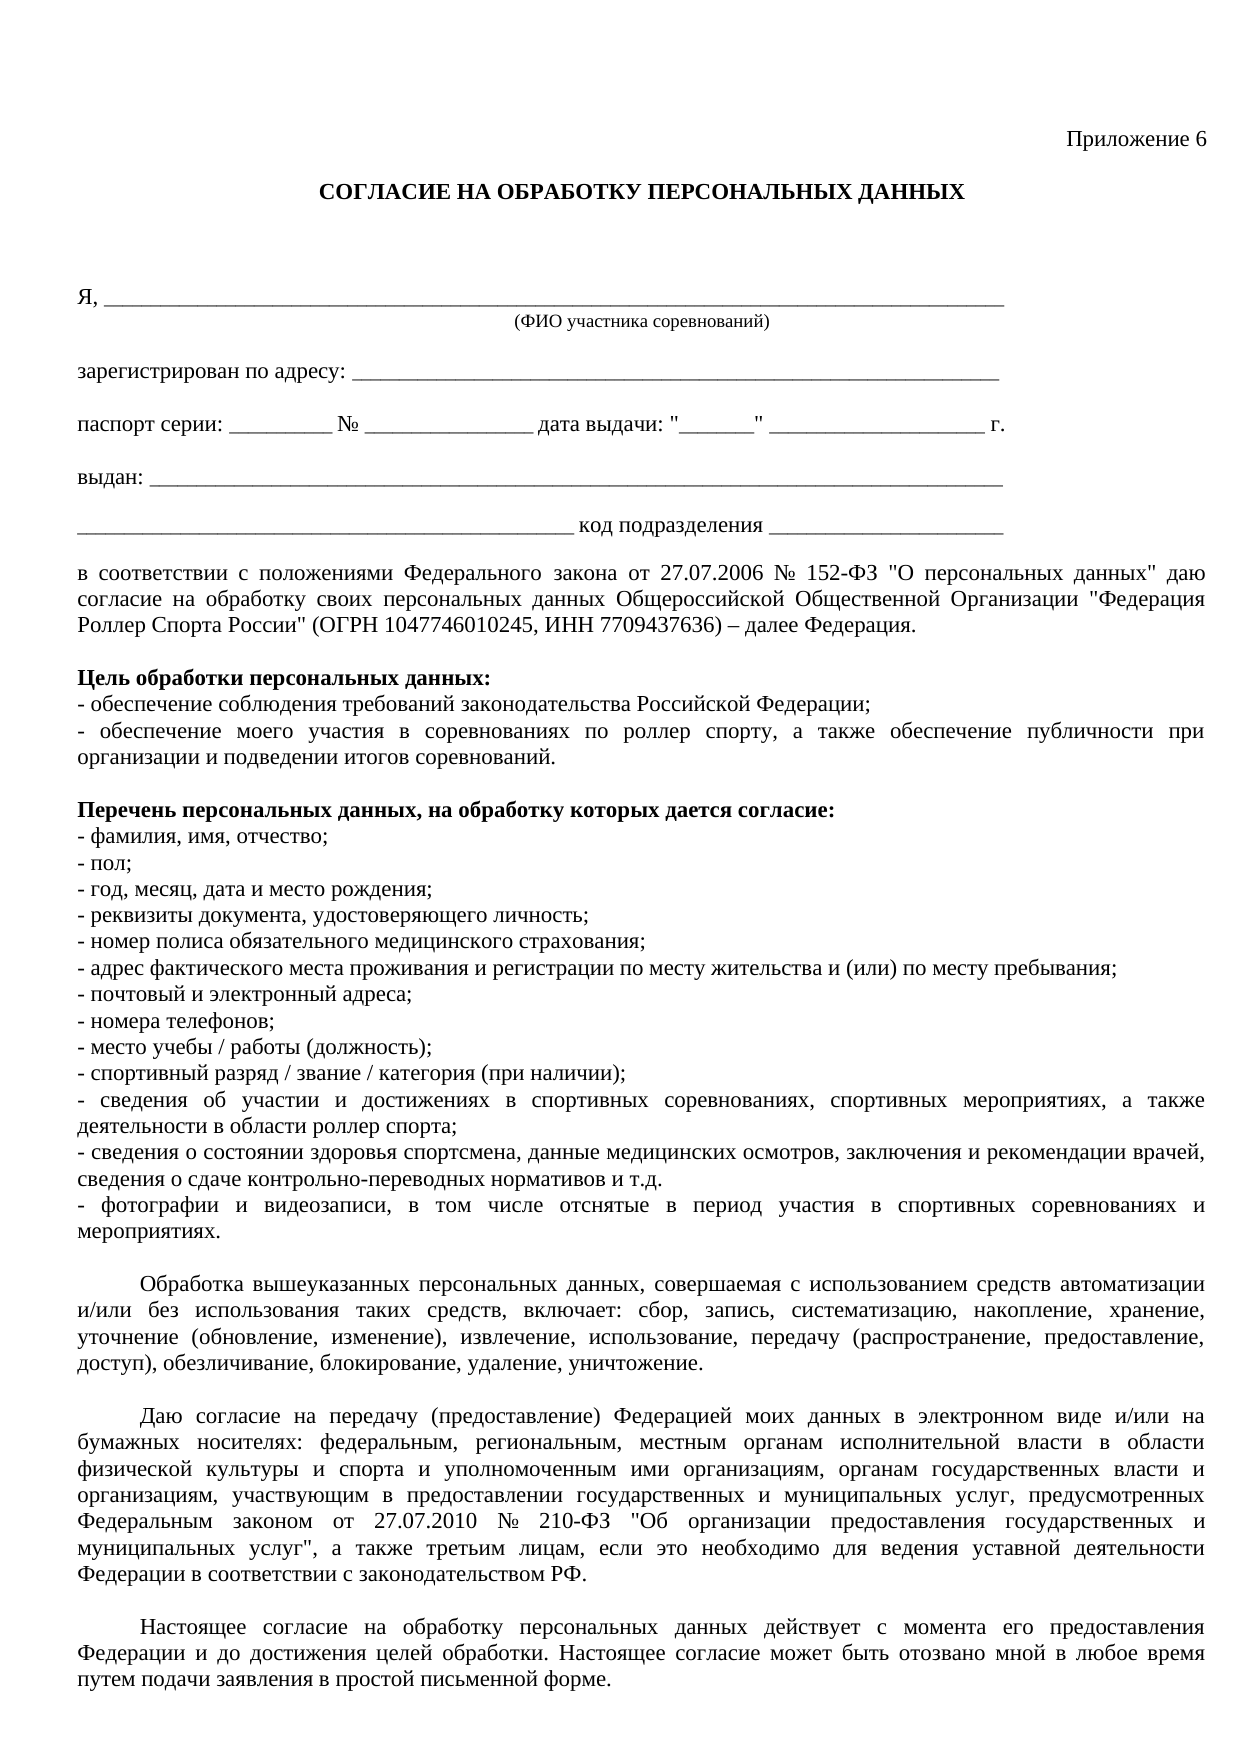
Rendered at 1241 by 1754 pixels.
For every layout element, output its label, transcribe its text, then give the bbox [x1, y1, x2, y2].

text - номер полиса обязательного медицинского страхования; [77, 928, 1207, 954]
text Я, ________________________________________________________________________________________________ [77, 283, 1207, 309]
text - спортивный разряд / звание / категория (при наличии); [77, 1059, 1207, 1086]
text паспорт серии: ___________ № __________________ дата выдачи: "________" _______________________ г. [77, 410, 1207, 436]
text _____________________________________________________ код подразделения _________________________ [77, 511, 1207, 537]
text - реквизиты документа, удостоверяющего личность; [77, 901, 1207, 928]
text в соответствии с положениями Федерального закона от 27.07.2006 № 152-ФЗ "О персональных данных" даю согласие на обработку своих персональных данных Общероссийской Общественной Организации "Федерация Роллер Спорта России" (ОГРН 1047746010245, ИНН 7709437636) – далее Федерация. [77, 559, 1207, 638]
text (ФИО участника соревнований) [77, 309, 1207, 331]
text - фамилия, имя, отчество; [77, 822, 1207, 848]
text - место учебы / работы (должность); [77, 1033, 1207, 1059]
text СОГЛАСИЕ НА ОБРАБОТКУ ПЕРСОНАЛЬНЫХ ДАННЫХ [77, 178, 1207, 204]
text выдан: ___________________________________________________________________________________________ [77, 463, 1207, 489]
text Цель обработки персональных данных: [77, 664, 1207, 690]
text - сведения об участии и достижениях в спортивных соревнованиях, спортивных мероприятиях, а также деятельности в области роллер спорта; [77, 1086, 1207, 1138]
text - год, месяц, дата и место рождения; [77, 875, 1207, 901]
text - фотографии и видеозаписи, в том числе отснятые в период участия в спортивных соревнованиях и мероприятиях. [77, 1191, 1207, 1244]
text - адрес фактического места проживания и регистрации по месту жительства и (или) по месту пребывания; [77, 954, 1207, 980]
text - пол; [77, 848, 1207, 875]
text - сведения о состоянии здоровья спортсмена, данные медицинских осмотров, заключения и рекомендации врачей, сведения о сдаче контрольно-переводных нормативов и т.д. [77, 1138, 1207, 1191]
text - почтовый и электронный адреса; [77, 980, 1207, 1007]
text зарегистрирован по адресу: _____________________________________________________________________ [77, 357, 1207, 384]
text - обеспечение соблюдения требований законодательства Российской Федерации; [77, 690, 1207, 717]
text Даю согласие на передачу (предоставление) Федерацией моих данных в электронном виде и/или на бумажных носителях: федеральным, региональным, местным органам исполнительной власти в области физической культуры и спорта и уполномоченным ими организациям, органам государственных власти и организациям, участвующим в предоставлении государственных и муниципальных услуг, предусмотренных Федеральным законом от 27.07.2010 № 210-ФЗ "Об организации предоставления государственных и муниципальных услуг", а также третьим лицам, если это необходимо для ведения уставной деятельности Федерации в соответствии с законодательством РФ. [77, 1402, 1207, 1586]
text - номера телефонов; [77, 1007, 1207, 1033]
text - обеспечение моего участия в соревнованиях по роллер спорту, а также обеспечение публичности при организации и подведении итогов соревнований. [77, 717, 1207, 769]
text Приложение 6 [77, 125, 1207, 151]
text Обработка вышеуказанных персональных данных, совершаемая с использованием средств автоматизации и/или без использования таких средств, включает: сбор, запись, систематизацию, накопление, хранение, уточнение (обновление, изменение), извлечение, использование, передачу (распространение, предоставление, доступ), обезличивание, блокирование, удаление, уничтожение. [77, 1270, 1207, 1376]
text Перечень персональных данных, на обработку которых дается согласие: [77, 796, 1207, 822]
text Настоящее согласие на обработку персональных данных действует с момента его предоставления Федерации и до достижения целей обработки. Настоящее согласие может быть отозвано мной в любое время путем подачи заявления в простой письменной форме. [77, 1613, 1207, 1692]
